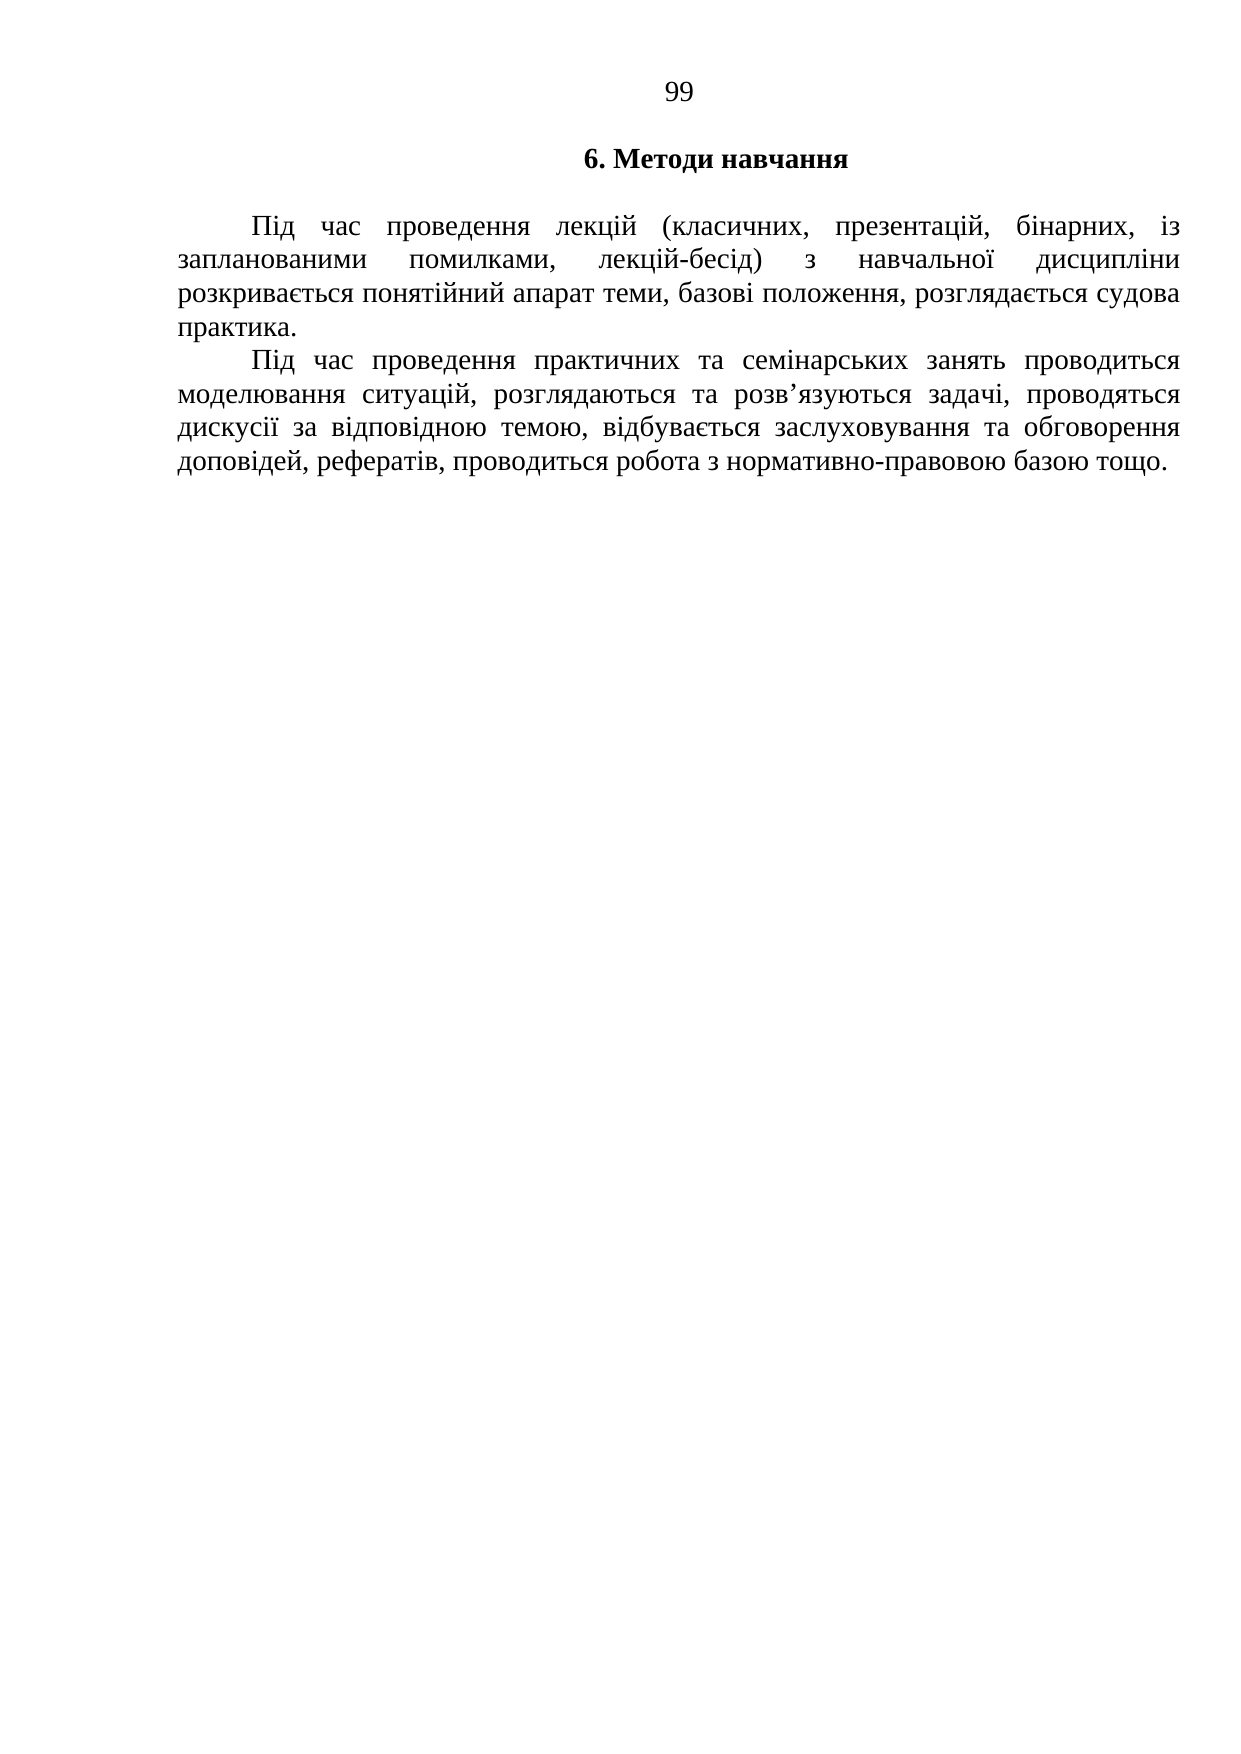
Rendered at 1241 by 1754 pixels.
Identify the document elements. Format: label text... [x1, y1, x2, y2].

text Під час проведення лекцій (класичних, презентацій, бінарних, із запланованими помилками, лекцій-бесід) з навчальної дисципліни розкривається понятійний апарат теми, базові положення, розглядається судова практика. [177, 208, 1181, 342]
text 6. Методи навчання [192, 141, 1181, 174]
text Під час проведення практичних та семінарських занять проводиться моделювання ситуацій, розглядаються та розв’язуються задачі, проводяться дискусії за відповідною темою, відбувається заслуховування та обговорення доповідей, рефератів, проводиться робота з нормативно-правовою базою тощо. [177, 342, 1181, 476]
